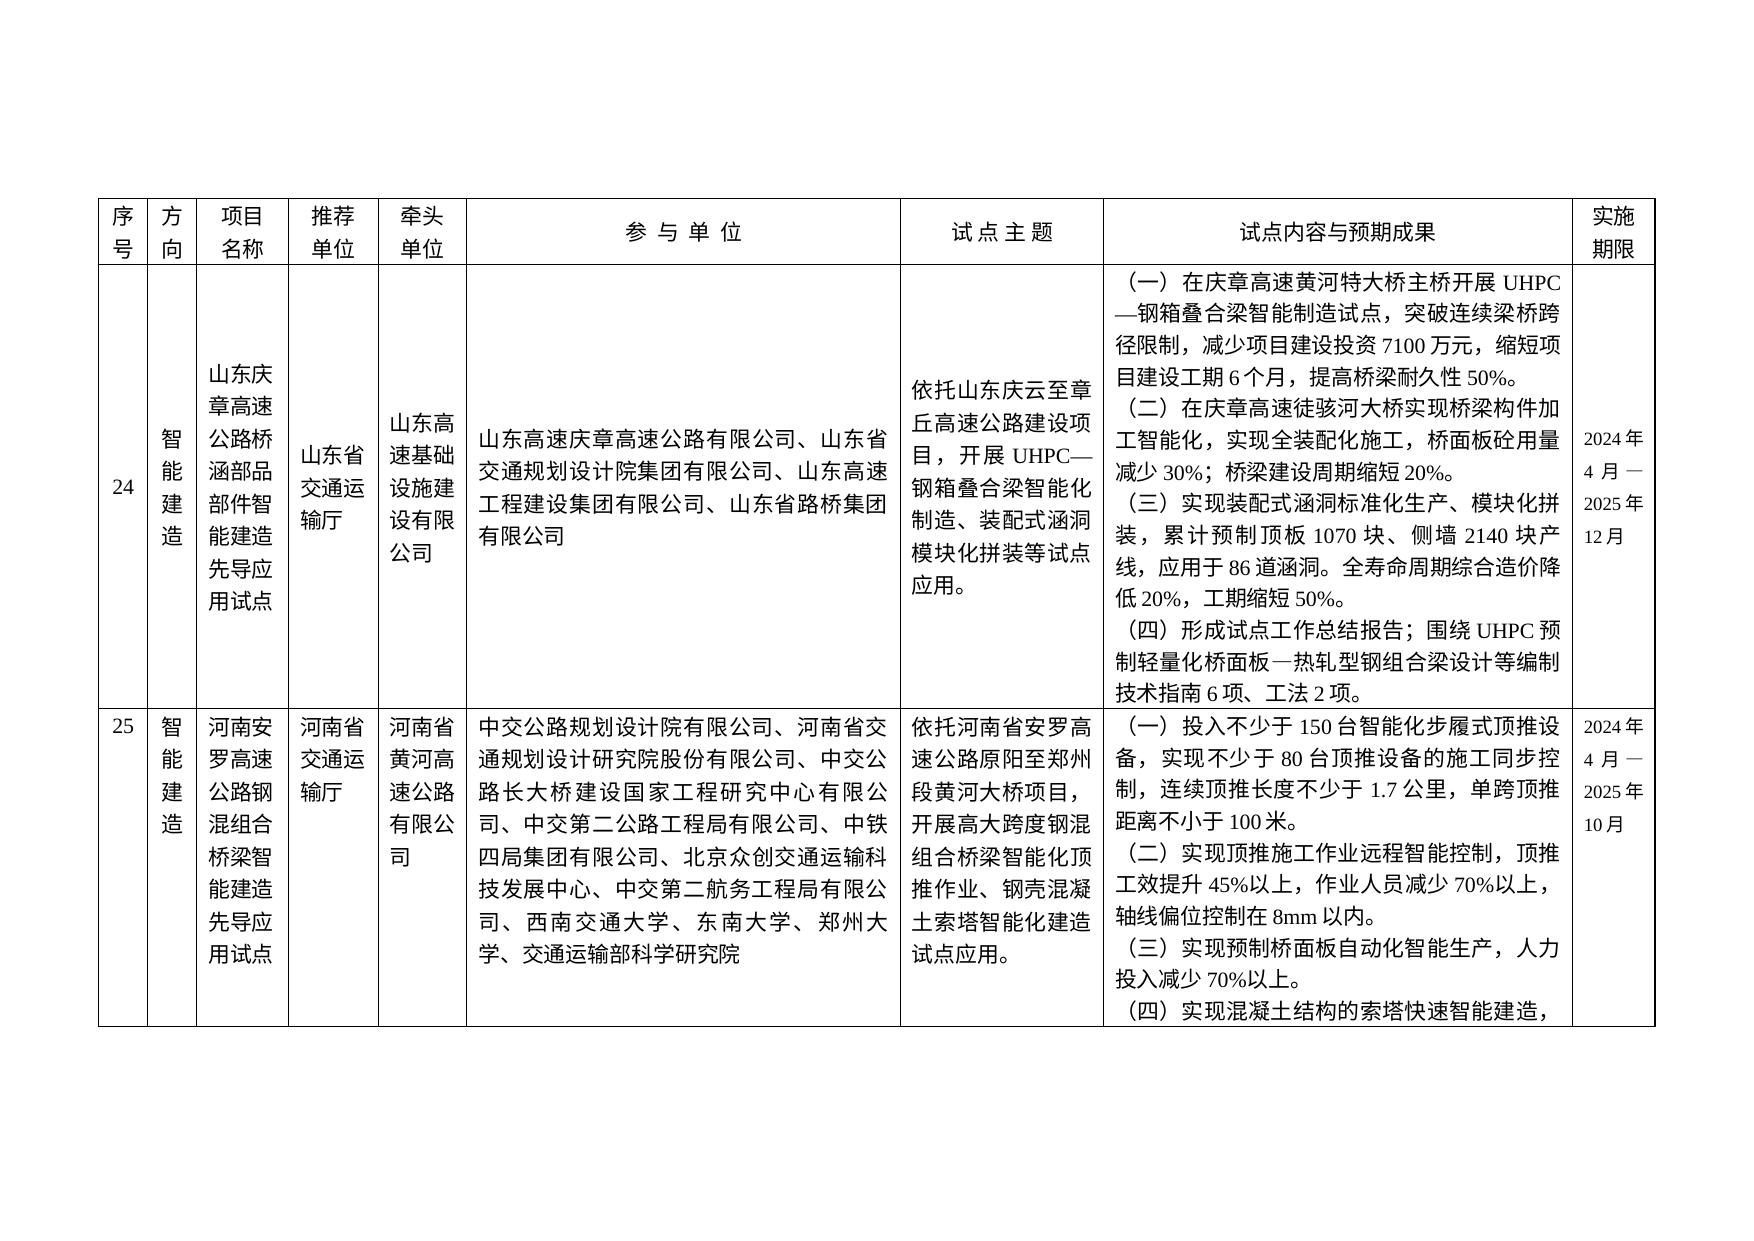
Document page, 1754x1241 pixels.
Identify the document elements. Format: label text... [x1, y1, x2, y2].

table_cell 河南省交通运输厅 [289, 709, 378, 1026]
table_header 试 点 主 题 [901, 199, 1103, 264]
table_header 项目 名称 [197, 199, 288, 264]
table_cell 智能 建造 [148, 709, 196, 1026]
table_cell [1104, 709, 1572, 1026]
table_header 方向 [148, 199, 196, 264]
table_cell 24 [99, 265, 147, 708]
table_cell 山东高速庆章高速公路有限公司、山东省交通规划设计院集团有限公司、山东高速工程建设集团有限公司、山东省路桥集团有限公司 [467, 265, 900, 708]
table_cell 智能 建造 [148, 265, 196, 708]
table_header 实施 期限 [1573, 199, 1654, 264]
table_cell 山东高速基础设施建设有限公司 [379, 265, 466, 708]
table_header 推荐 单位 [289, 199, 378, 264]
table_cell 河南安罗高速公路钢混组合桥梁智能建造先导应用试点 [197, 709, 288, 1026]
table_cell 2024年4月—2025年10月 [1573, 709, 1654, 1026]
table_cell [901, 709, 1103, 1026]
table_cell （一）在庆章高速黄河特大桥主桥开展UHPC—钢箱叠合梁智能制造试点，突破连续梁桥跨径限制，减少项目建设投资7100万元，缩短项目建设工期6个月，提高桥梁耐久性50%。 （二）在庆章高速徒骇河大桥实现桥梁构件加工智能化，实现全装配化施工，桥面板砼用量减少30%；桥梁建设周期缩短20%。 （三）实现装配式涵洞标准化生产、模块化拼装，累计预制顶板1070块、侧墙2140块产线，应用于86道涵洞。全寿命周期综合造价降低20%，工期缩短50%。 （四）形成试点工作总结报告；围绕UHPC预制轻量化桥面板—热轧型钢组合梁设计等编制技术指南6项、工法2项。 [1104, 265, 1572, 708]
table_cell 依托山东庆云至章丘高速公路建设项目，开展UHPC—钢箱叠合梁智能化制造、装配式涵洞模块化拼装等试点应用。 [901, 265, 1103, 708]
table_cell 2024年4月—2025年12月 [1573, 265, 1654, 708]
table_header 牵头 单位 [379, 199, 466, 264]
table_header 试点内容与预期成果 [1104, 199, 1572, 264]
table_header 参 与 单 位 [467, 199, 900, 264]
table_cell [467, 709, 900, 1026]
table_cell 山东省交通运输厅 [289, 265, 378, 708]
table_cell 河南省黄河高速公路有限公司 [379, 709, 466, 1026]
table_cell 25 [99, 709, 147, 1026]
table_header 序号 [99, 199, 147, 264]
table_cell 山东庆章高速公路桥涵部品部件智能建造先导应用试点 [197, 265, 288, 708]
